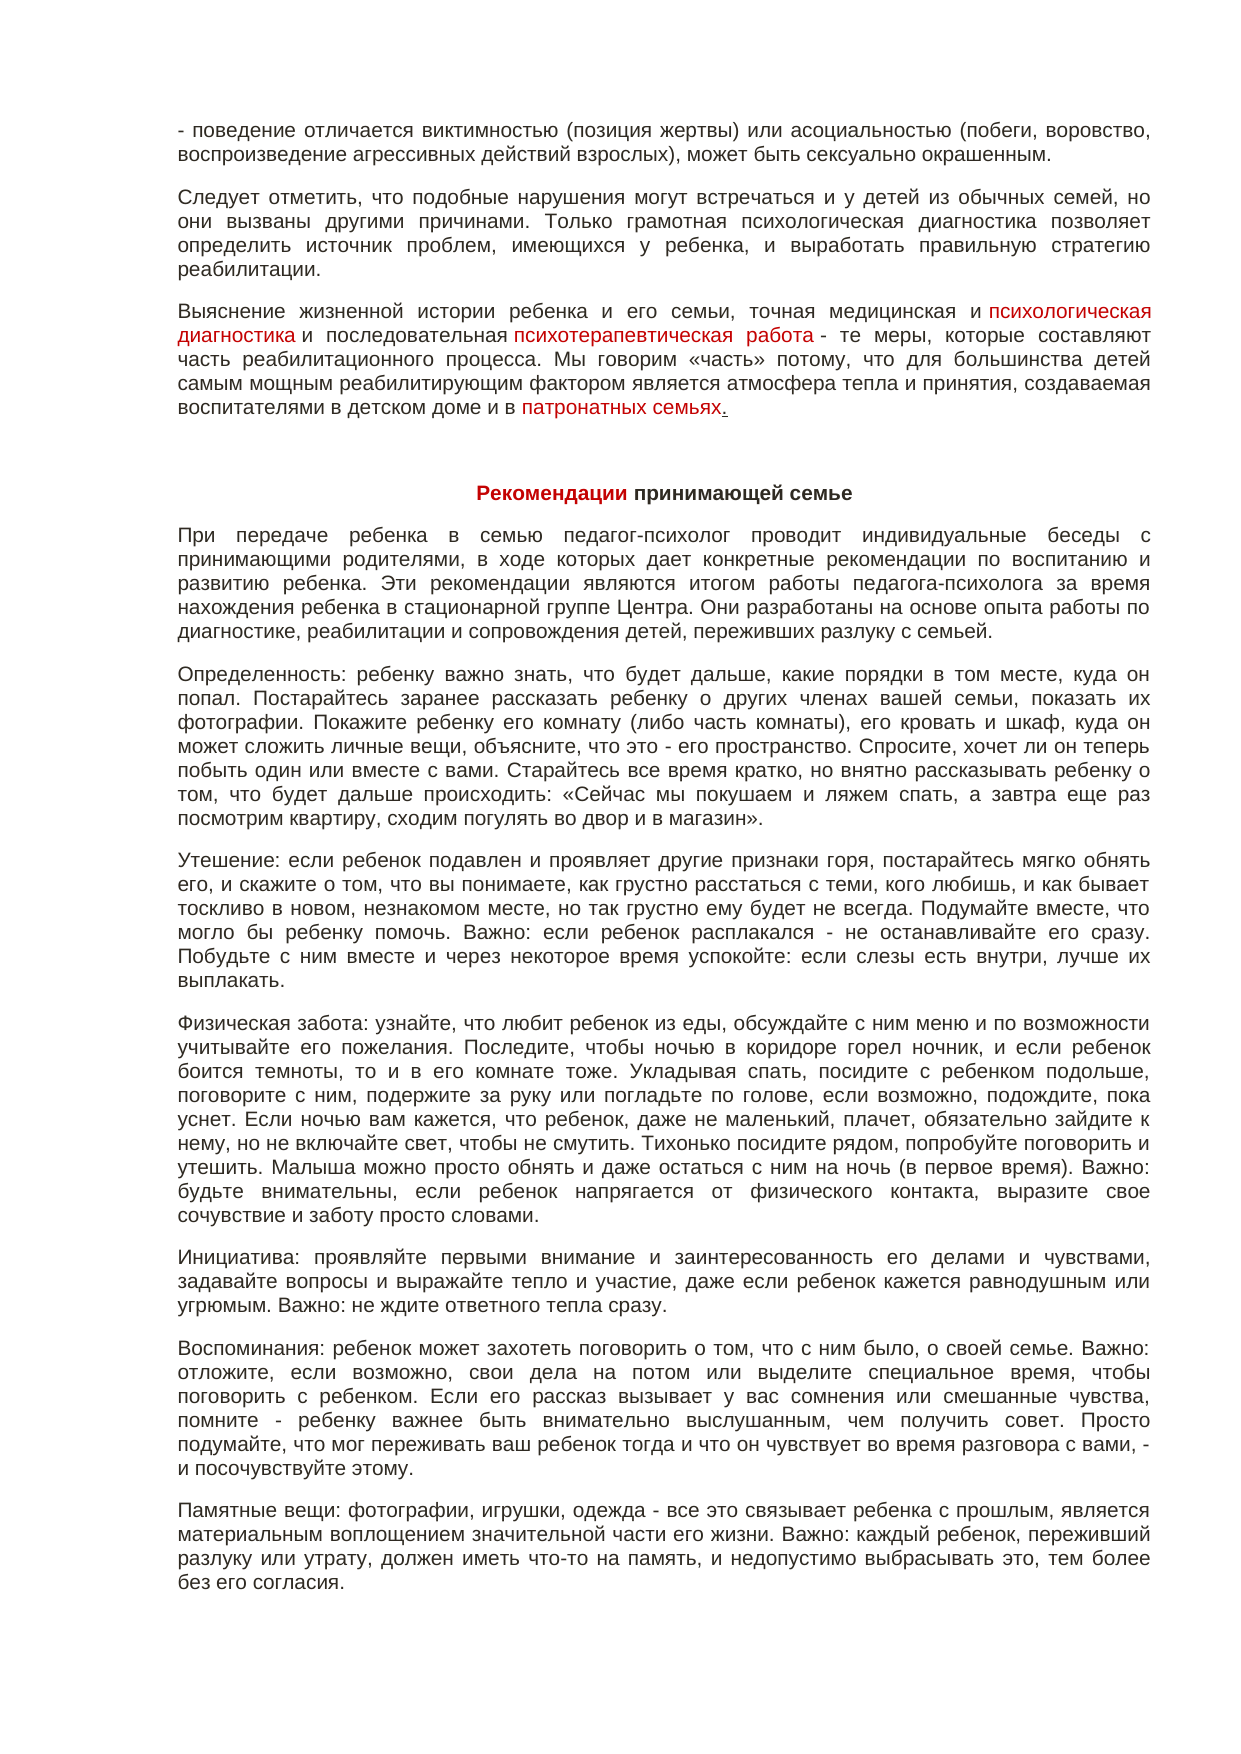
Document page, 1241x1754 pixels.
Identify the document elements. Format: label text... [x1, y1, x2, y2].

text Инициатива: проявляйте первыми внимание и заинтересованность его делами и чувствами, задавайте вопросы и выражайте тепло и участие, даже если ребенок кажется равнодушным или угрюмым. Важно: не ждите ответного тепла сразу. [177, 1245, 1152, 1317]
text Памятные вещи: фотографии, игрушки, одежда - все это связывает ребенка с прошлым, является материальным воплощением значительной части его жизни. Важно: каждый ребенок, переживший разлуку или утрату, должен иметь что-то на память, и недопустимо выбрасывать это, тем более без его согласия. [177, 1498, 1152, 1594]
text Рекомендации принимающей семье [177, 481, 1152, 504]
text Выяснение жизненной истории ребенка и его семьи, точная медицинская и психологическая диагностика и последовательная психотерапевтическая работа - те меры, которые составляют часть реабилитационного процесса. Мы говорим «часть» потому, что для большинства детей самым мощным реабилитирующим фактором является атмосфера тепла и принятия, создаваемая воспитателями в детском доме и в патронатных семьях. [177, 299, 1152, 419]
text Физическая забота: узнайте, что любит ребенок из еды, обсуждайте с ним меню и по возможности учитывайте его пожелания. Последите, чтобы ночью в коридоре горел ночник, и если ребенок боится темноты, то и в его комнате тоже. Укладывая спать, посидите с ребенком подольше, поговорите с ним, подержите за руку или погладьте по голове, если возможно, подождите, пока уснет. Если ночью вам кажется, что ребенок, даже не маленький, плачет, обязательно зайдите к нему, но не включайте свет, чтобы не смутить. Тихонько посидите рядом, попробуйте поговорить и утешить. Малыша можно просто обнять и даже остаться с ним на ночь (в первое время). Важно: будьте внимательны, если ребенок напрягается от физического контакта, выразите свое сочувствие и заботу просто словами. [177, 1011, 1152, 1226]
text Воспоминания: ребенок может захотеть поговорить о том, что с ним было, о своей семье. Важно: отложите, если возможно, свои дела на потом или выделите специальное время, чтобы поговорить с ребенком. Если его рассказ вызывает у вас сомнения или смешанные чувства, помните - ребенку важнее быть внимательно выслушанным, чем получить совет. Просто подумайте, что мог переживать ваш ребенок тогда и что он чувствует во время разговора с вами, - и посочувствуйте этому. [177, 1336, 1152, 1479]
text Определенность: ребенку важно знать, что будет дальше, какие порядки в том месте, куда он попал. Постарайтесь заранее рассказать ребенку о других членах вашей семьи, показать их фотографии. Покажите ребенку его комнату (либо часть комнаты), его кровать и шкаф, куда он может сложить личные вещи, объясните, что это - его пространство. Спросите, хочет ли он теперь побыть один или вместе с вами. Старайтесь все время кратко, но внятно рассказывать ребенку о том, что будет дальше происходить: «Сейчас мы покушаем и ляжем спать, а завтра еще раз посмотрим квартиру, сходим погулять во двор и в магазин». [177, 662, 1152, 829]
text - поведение отличается виктимностью (позиция жертвы) или асоциальностью (побеги, воровство, воспроизведение агрессивных действий взрослых), может быть сексуально окрашенным. [177, 118, 1152, 166]
text При передаче ребенка в семью педагог-психолог проводит индивидуальные беседы с принимающими родителями, в ходе которых дает конкретные рекомендации по воспитанию и развитию ребенка. Эти рекомендации являются итогом работы педагога-психолога за время нахождения ребенка в стационарной группе Центра. Они разработаны на основе опыта работы по диагностике, реабилитации и сопровождения детей, переживших разлуку с семьей. [177, 523, 1152, 643]
text Утешение: если ребенок подавлен и проявляет другие признаки горя, постарайтесь мягко обнять его, и скажите о том, что вы понимаете, как грустно расстаться с теми, кого любишь, и как бывает тоскливо в новом, незнакомом месте, но так грустно ему будет не всегда. Подумайте вместе, что могло бы ребенку помочь. Важно: если ребенок расплакался - не останавливайте его сразу. Побудьте с ним вместе и через некоторое время успокойте: если слезы есть внутри, лучше их выплакать. [177, 848, 1152, 992]
text Следует отметить, что подобные нарушения могут встречаться и у детей из обычных семей, но они вызваны другими причинами. Только грамотная психологическая диагностика позволяет определить источник проблем, имеющихся у ребенка, и выработать правильную стратегию реабилитации. [177, 185, 1152, 281]
